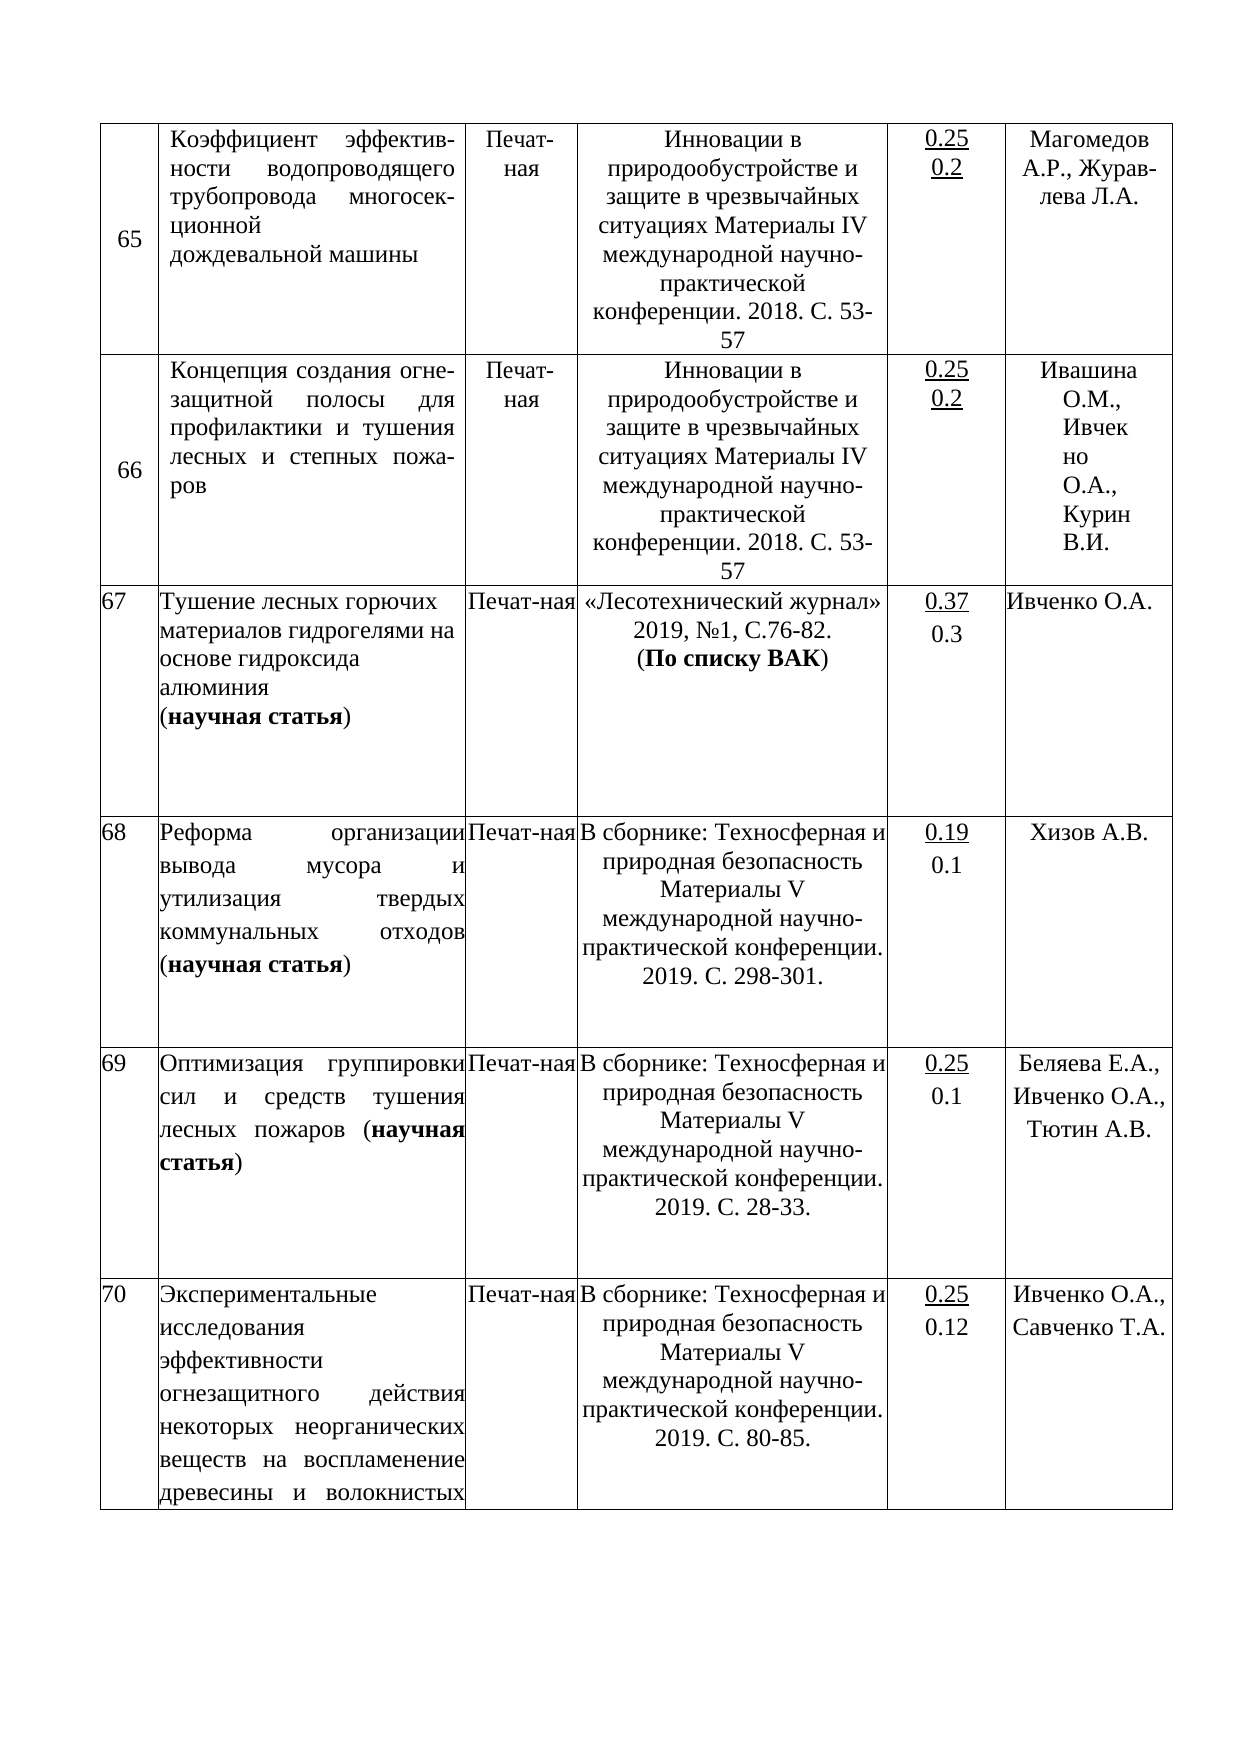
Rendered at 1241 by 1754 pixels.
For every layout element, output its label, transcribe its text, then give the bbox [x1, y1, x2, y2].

table_cell Печат-ная [466, 586, 577, 816]
table_cell 68 [101, 817, 158, 1047]
table_cell 66 [101, 355, 158, 585]
table_cell Ивченко О.А. [1006, 586, 1172, 816]
table_cell Хизов А.В. [1006, 817, 1172, 1047]
table_cell 0.37 0.3 [888, 586, 1005, 816]
table_cell В сборнике: Техносферная и природная безопасность Материалы V международной научно-практической конференции. 2019. С. 28-33. [578, 1048, 887, 1278]
table_header Коэффициент эффектив- ности водопроводящего трубопровода многосек- ционной дождевальной машины [159, 124, 465, 354]
table_header Печат- ная [466, 124, 577, 354]
table_cell Экспериментальные исследования эффективности огнезащитного действия некоторых неорганических веществ на воспламенение древесины и волокнистых материалов (научная статья) [159, 1279, 465, 1509]
table_cell 67 [101, 586, 158, 816]
table_cell Печат-ная [466, 817, 577, 1047]
table_cell 0.25 0.1 [888, 1048, 1005, 1278]
table_cell «Лесотехнический журнал» 2019, №1, С.76-82. (По списку ВАК) [578, 586, 887, 816]
table_cell В сборнике: Техносферная и природная безопасность Материалы V международной научно-практической конференции. 2019. С. 80-85. [578, 1279, 887, 1509]
table_cell Тушение лесных горючих материалов гидрогелями на основе гидроксида алюминия (научная статья) [159, 586, 465, 816]
table_header Инновации в природообустройстве и защите в чрезвычайных ситуациях Материалы IV международной научно- практической конференции. 2018. С. 53- 57 [578, 124, 887, 354]
table_cell Печат-ная [466, 1048, 577, 1278]
table_header 65 [101, 124, 158, 354]
table_header Магомедов А.Р., Журав- лева Л.А. [1006, 124, 1172, 354]
table_cell Печат- ная [466, 355, 577, 585]
table_cell Концепция создания огне- защитной полосы для профилактики и тушения лесных и степных пожа- ров [159, 355, 465, 585]
table_header 0.25 0.2 [888, 124, 1005, 354]
table_cell Беляева Е.А., Ивченко О.А., Тютин А.В. [1006, 1048, 1172, 1278]
table_cell 69 [101, 1048, 158, 1278]
table_cell 70 [101, 1279, 158, 1509]
table_cell 0.19 0.1 [888, 817, 1005, 1047]
table_cell Оптимизация группировки сил и средств тушения лесных пожаров (научная статья) [159, 1048, 465, 1278]
table_cell Печат-ная [466, 1279, 577, 1509]
table_cell Реформа организации вывода мусора и утилизация твердых коммунальных отходов (научная статья) [159, 817, 465, 1047]
table_cell Ивченко О.А., Савченко Т.А. [1006, 1279, 1172, 1509]
table_cell 0.25 0.2 [888, 355, 1005, 585]
table_cell 0.25 0.12 [888, 1279, 1005, 1509]
table_cell Ивашина О.М., Ивчекно О.А., Курин В.И. [1006, 355, 1172, 585]
table_cell Инновации в природообустройстве и защите в чрезвычайных ситуациях Материалы IV международной научно- практической конференции. 2018. С. 53- 57 [578, 355, 887, 585]
table_cell В сборнике: Техносферная и природная безопасность Материалы V международной научно-практической конференции. 2019. С. 298-301. [578, 817, 887, 1047]
